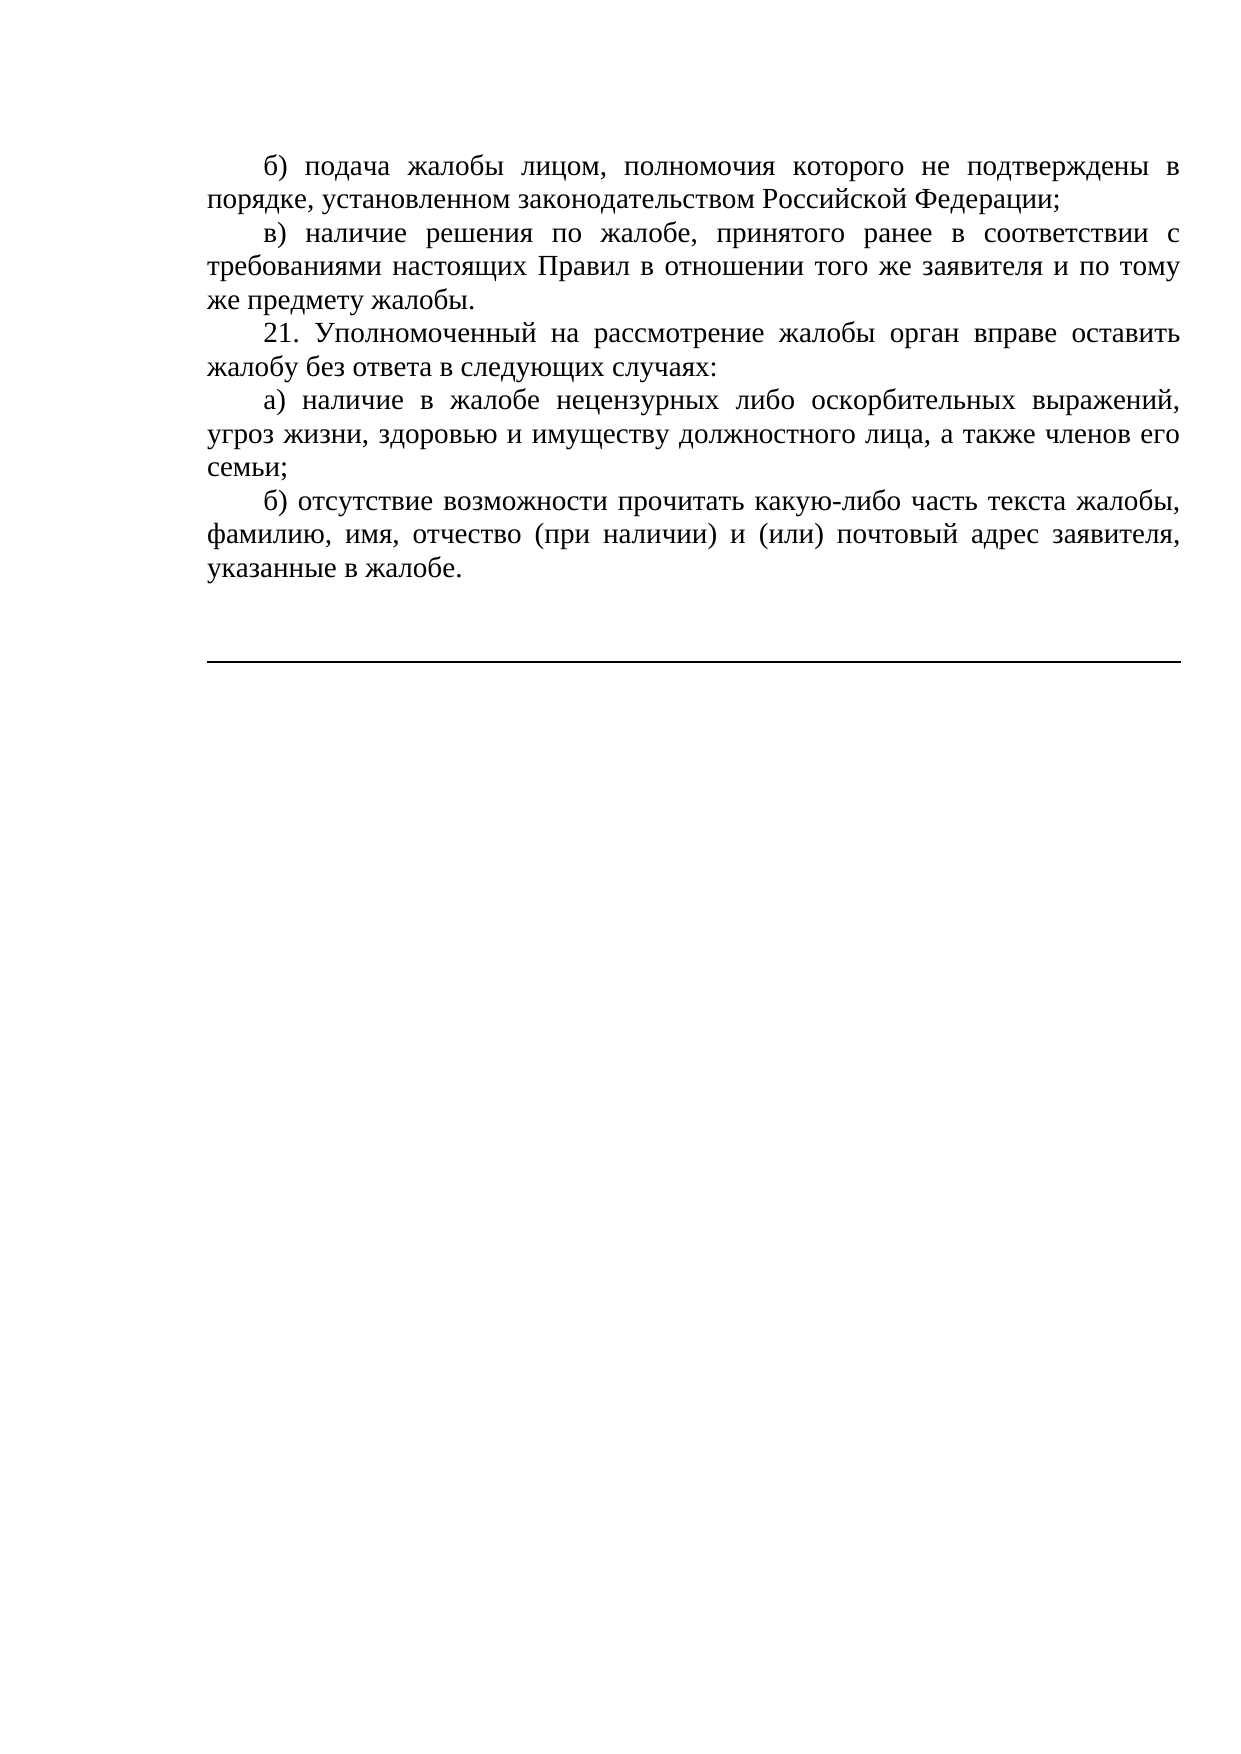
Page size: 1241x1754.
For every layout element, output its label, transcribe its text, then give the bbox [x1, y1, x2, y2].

text в) наличие решения по жалобе, принятого ранее в соответствии с требованиями настоящих Правил в отношении того же заявителя и по тому же предмету жалобы. [207, 215, 1181, 315]
text а) наличие в жалобе нецензурных либо оскорбительных выражений, угроз жизни, здоровью и имуществу должностного лица, а также членов его семьи; [207, 382, 1181, 483]
text б) отсутствие возможности прочитать какую-либо часть текста жалобы, фамилию, имя, отчество (при наличии) и (или) почтовый адрес заявителя, указанные в жалобе. [207, 483, 1181, 584]
text б) подача жалобы лицом, полномочия которого не подтверждены в порядке, установленном законодательством Российской Федерации; [207, 148, 1181, 215]
text 21. Уполномоченный на рассмотрение жалобы орган вправе оставить жалобу без ответа в следующих случаях: [207, 315, 1181, 382]
